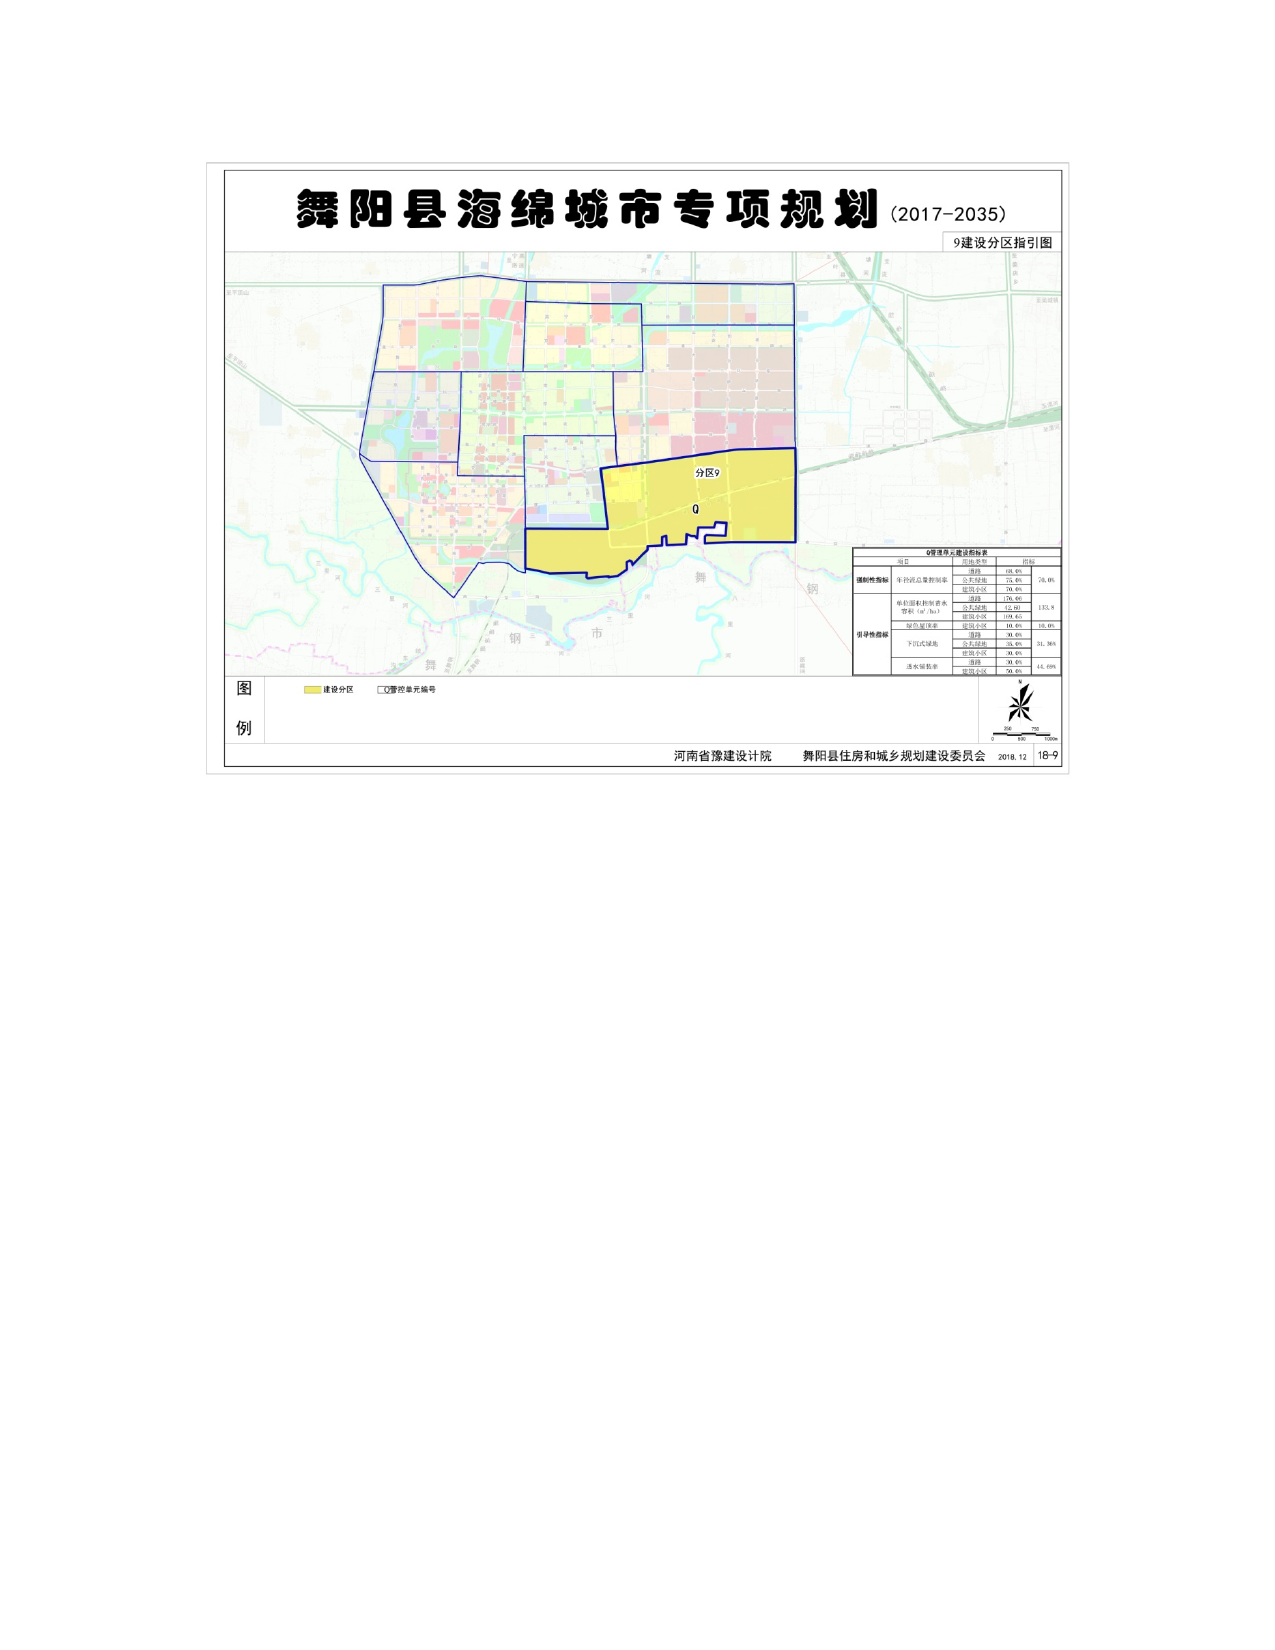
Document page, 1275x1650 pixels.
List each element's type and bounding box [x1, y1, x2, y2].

picture [187, 150, 1088, 787]
